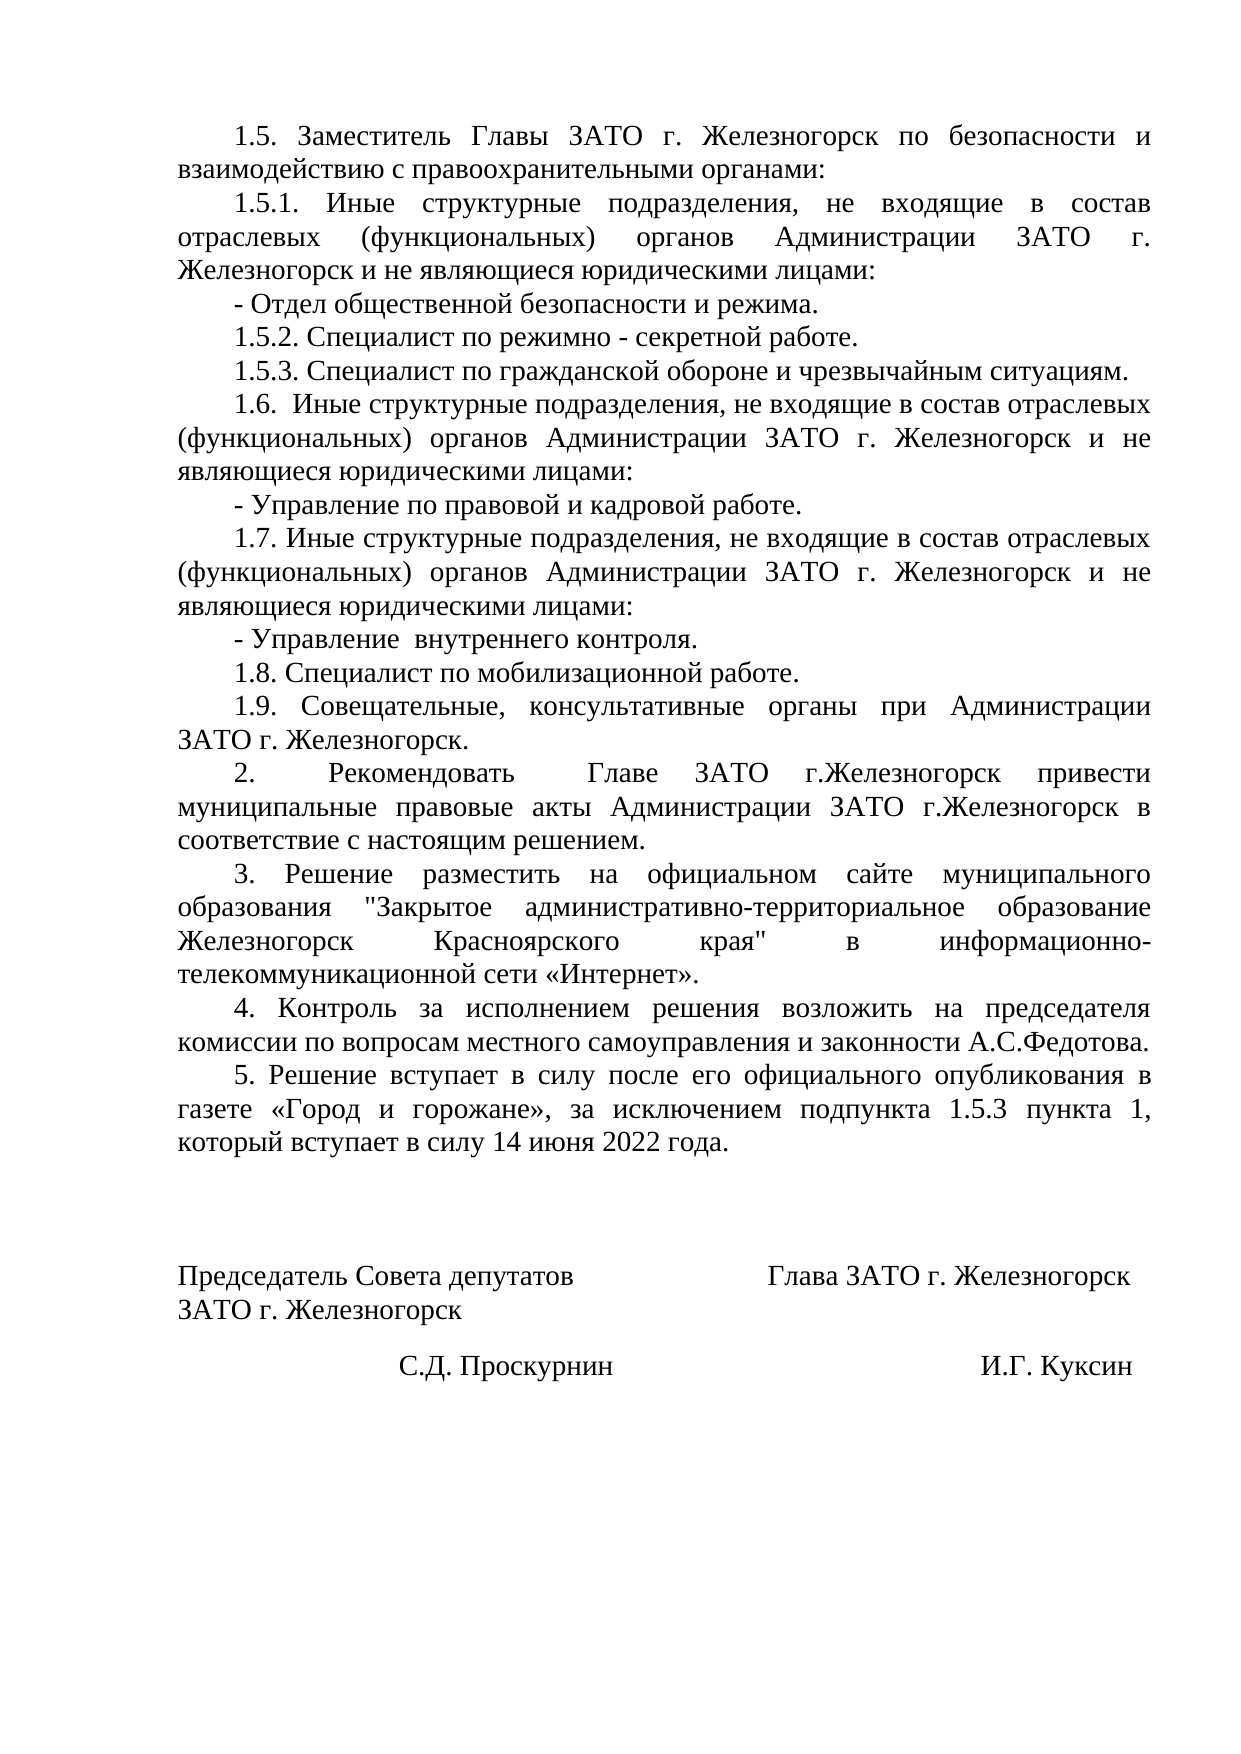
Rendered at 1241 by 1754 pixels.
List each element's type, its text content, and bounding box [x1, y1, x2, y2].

text 1.5. Заместитель Главы ЗАТО г. Железногорск по безопасности и взаимодействию с правоохранительными органами: [177, 118, 1152, 185]
text 1.5.3. Специалист по гражданской обороне и чрезвычайным ситуациям. [177, 353, 1152, 386]
text 1.6. Иные структурные подразделения, не входящие в состав отраслевых (функциональных) органов Администрации ЗАТО г. Железногорск и не являющиеся юридическими лицами: [177, 386, 1152, 487]
text 1.8. Специалист по мобилизационной работе. [177, 655, 1152, 688]
text Председатель Совета депутатов Глава ЗАТО г. Железногорск [177, 1258, 1152, 1292]
text - Управление по правовой и кадровой работе. [177, 487, 1152, 521]
text 1.5.1. Иные структурные подразделения, не входящие в состав отраслевых (функциональных) органов Администрации ЗАТО г. Железногорск и не являющиеся юридическими лицами: [177, 185, 1152, 286]
text 3. Решение разместить на официальном сайте муниципального образования "Закрытое административно-территориальное образование Железногорск Красноярского края" в информационно-телекоммуникационной сети «Интернет». [177, 856, 1152, 990]
text С.Д. Проскурнин И.Г. Куксин [177, 1348, 1152, 1382]
text 2. Рекомендовать Главе ЗАТО г.Железногорск привести муниципальные правовые акты Администрации ЗАТО г.Железногорск в соответствие с настоящим решением. [177, 755, 1152, 856]
text - Отдел общественной безопасности и режима. [177, 286, 1152, 319]
text 5. Решение вступает в силу после его официального опубликования в газете «Город и горожане», за исключением подпункта 1.5.3 пункта 1, который вступает в силу 14 июня 2022 года. [177, 1057, 1152, 1158]
text 4. Контроль за исполнением решения возложить на председателя комиссии по вопросам местного самоуправления и законности А.С.Федотова. [177, 990, 1152, 1057]
text - Управление внутреннего контроля. [177, 621, 1152, 655]
text 1.7. Иные структурные подразделения, не входящие в состав отраслевых (функциональных) органов Администрации ЗАТО г. Железногорск и не являющиеся юридическими лицами: [177, 521, 1152, 621]
text 1.5.2. Специалист по режимно - секретной работе. [177, 319, 1152, 353]
text 1.9. Совещательные, консультативные органы при Администрации ЗАТО г. Железногорск. [177, 688, 1152, 755]
text ЗАТО г. Железногорск [177, 1292, 1152, 1326]
